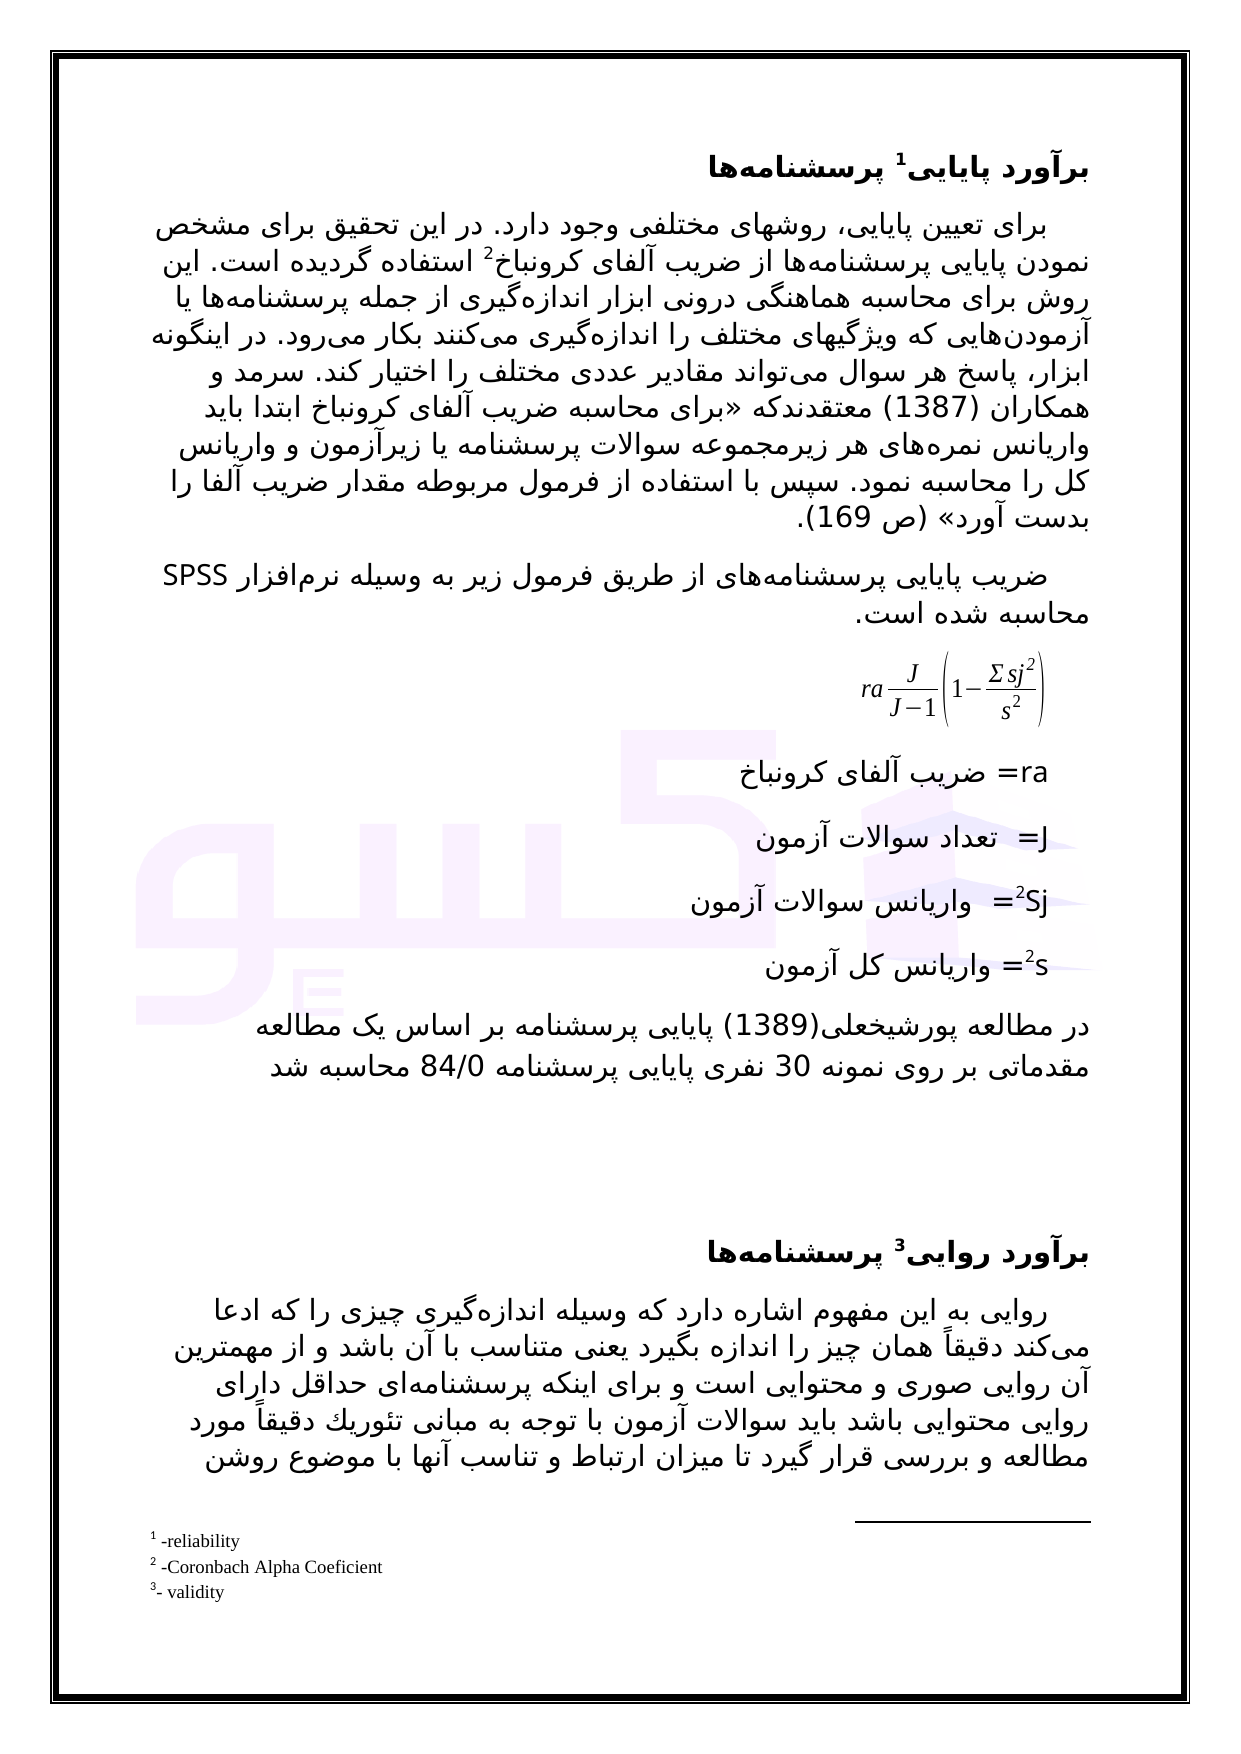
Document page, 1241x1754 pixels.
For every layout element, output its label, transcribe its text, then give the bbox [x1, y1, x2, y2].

text برآورد روایی پرسشنامه‌ها [150, 1235, 1090, 1269]
text 2Sj= واریانس سوالات آزمون [150, 880, 1090, 920]
text برآورد پایایی پرسشنامه‌ها [150, 150, 1090, 184]
text در مطالعه پورشیخعلی(1389) پایایی پرسشنامه بر اساس یک مطالعه مقدماتی بر روی نمونه 30 نفری پایایی پرسشنامه 84/0 محاسبه شد [150, 1009, 1090, 1083]
text برای تعیین پایایی، روشهای مختلفی وجود دارد. در این تحقیق برای مشخص نمودن پایایی پرسشنامه‌ها از ضریب آلفای كرونباخ استفاده گردیده است. این روش برای محاسبه هماهنگی درونی ابزار اندازه‌گیری از جمله پرسشنامه‌ها یا آزمودن‌هایی كه ویژگیهای مختلف را اندازه‌گیری می‌كنند بكار می‌رود. در اینگونه ابزار، پاسخ هر سوال می‌تواند مقادیر عددی مختلف را اختیار كند. سرمد و همكاران (1387) معتقدندكه «برای محاسبه ضریب آلفای كرونباخ ابتدا باید واریانس نمره‌های هر زیرمجموعه سوالات پرسشنامه یا زیرآزمون و واریانس كل را محاسبه نمود. سپس با استفاده از فرمول مربوطه مقدار ضریب آلفا را بدست آورد» (ص 169). [150, 207, 1090, 535]
text ضریب پایایی پرسشنامه‌های از طریق فرمول زیر به وسیله نرم‌افزار SPSS محاسبه شده است. [150, 554, 1090, 630]
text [150, 1293, 1090, 1473]
text 2s= واریانس کل آزمون [150, 944, 1090, 984]
text J= تعداد سوالات آزمون [150, 816, 1090, 856]
text ra= ضریب آلفای کرونباخ [150, 752, 1090, 791]
